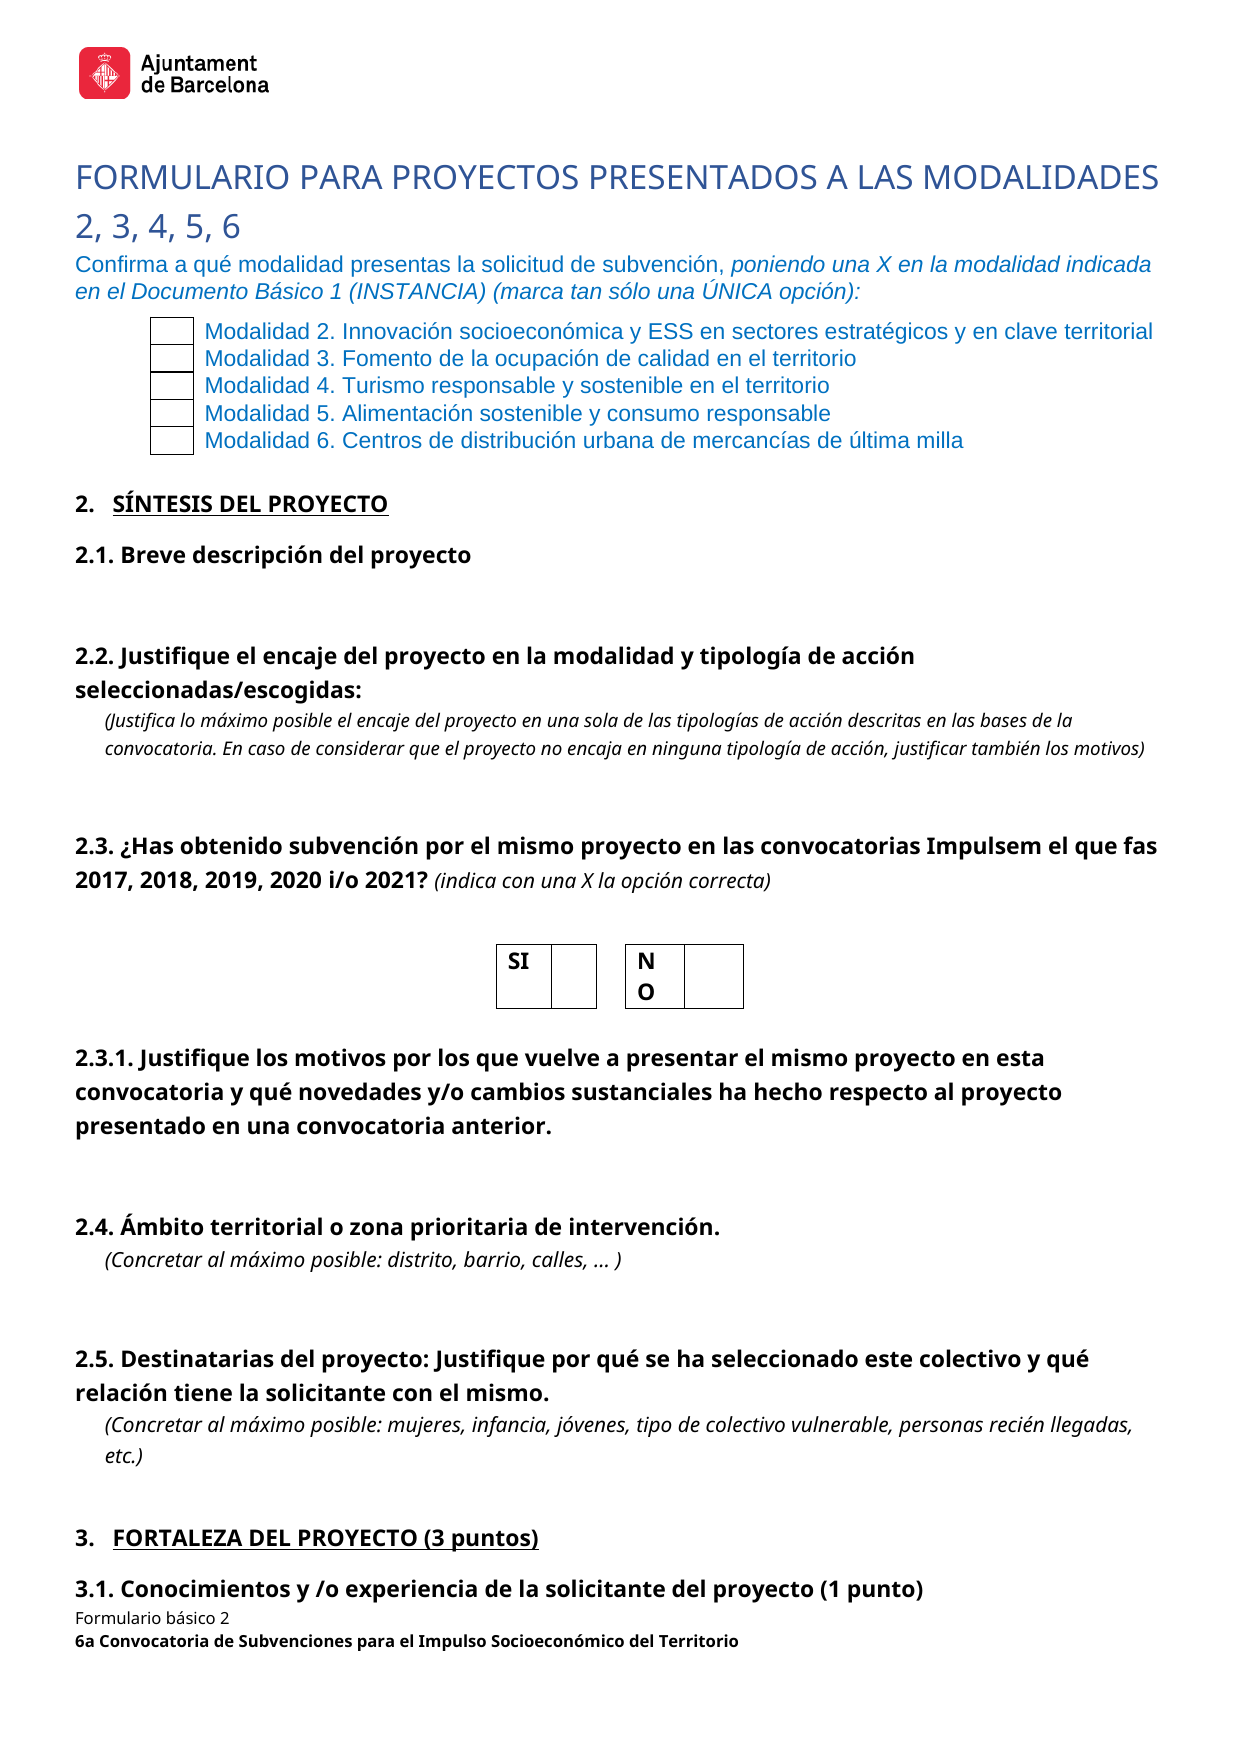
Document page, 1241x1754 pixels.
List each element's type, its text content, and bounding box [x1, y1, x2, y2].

list 2.3. ¿Has obtenido subvención por el mismo proyecto en las convocatorias Impulsem el que fas 2017, 2018, 2019, 2020 i/o 2021? (indica con una X la opción correcta) [75, 830, 1165, 925]
list (Concretar al máximo posible: distrito, barrio, calles, … ) [104, 1245, 1165, 1273]
table_cell Modalidad 4. Turismo responsable y sostenible en el territorio [194, 371, 1227, 399]
table_cell Modalidad 6. Centros de distribución urbana de mercancías de última milla [194, 426, 1227, 453]
table_header [597, 944, 625, 1008]
table_header NO [626, 945, 684, 1008]
list 2.1. Breve descripción del proyecto [75, 539, 1165, 570]
list 2.2. Justifique el encaje del proyecto en la modalidad y tipología de acción seleccionadas/escogidas: [75, 640, 1165, 705]
list 2.4. Ámbito territorial o zona prioritaria de intervención. [75, 1211, 1165, 1242]
text 3.1. Conocimientos y /o experiencia de la solicitante del proyecto (1 punto) [75, 1573, 1165, 1604]
list 2.5. Destinatarias del proyecto: Justifique por qué se ha seleccionado este colectivo y qué relación tiene la solicitante con el mismo. [75, 1343, 1165, 1408]
picture [76, 43, 270, 99]
table_cell Modalidad 3. Fomento de la ocupación de calidad en el territorio [194, 344, 1227, 371]
table_cell Modalidad 5. Alimentación sostenible y consumo responsable [194, 399, 1227, 426]
table_cell [151, 373, 193, 399]
text Confirma a qué modalidad presentas la solicitud de subvención, poniendo una X en la modalidad indicada en el Documento Básico 1 (INSTANCIA) (marca tan sólo una ÚNICA opción): [75, 251, 1165, 304]
table_cell [151, 400, 193, 426]
list (Justifica lo máximo posible el encaje del proyecto en una sola de las tipologías de acción descritas en las bases de la convocatoria. En caso de considerar que el proyecto no encaja en ninguna tipología de acción, justificar también los motivos) [104, 707, 1165, 761]
table_cell [151, 427, 193, 453]
table_cell [151, 345, 193, 371]
table_header [151, 318, 193, 344]
table_header [552, 945, 596, 1008]
list (Concretar al máximo posible: mujeres, infancia, jóvenes, tipo de colectivo vulnerable, personas recién llegadas, etc.) [104, 1411, 1165, 1469]
list FORTALEZA DEL PROYECTO (3 puntos) [75, 1522, 1165, 1553]
list SÍNTESIS DEL PROYECTO [75, 488, 1165, 519]
list 2.3.1. Justifique los motivos por los que vuelve a presentar el mismo proyecto en esta convocatoria y qué novedades y/o cambios sustanciales ha hecho respecto al proyecto presentado en una convocatoria anterior. [75, 1042, 1165, 1141]
table_header SI [497, 945, 551, 1008]
table_header [685, 945, 743, 1008]
subtitle FORMULARIO PARA PROYECTOS PRESENTADOS A LAS MODALIDADES 2, 3, 4, 5, 6 [75, 153, 1165, 248]
table_header Modalidad 2. Innovación socioeconómica y ESS en sectores estratégicos y en clave territorial [194, 317, 1227, 344]
